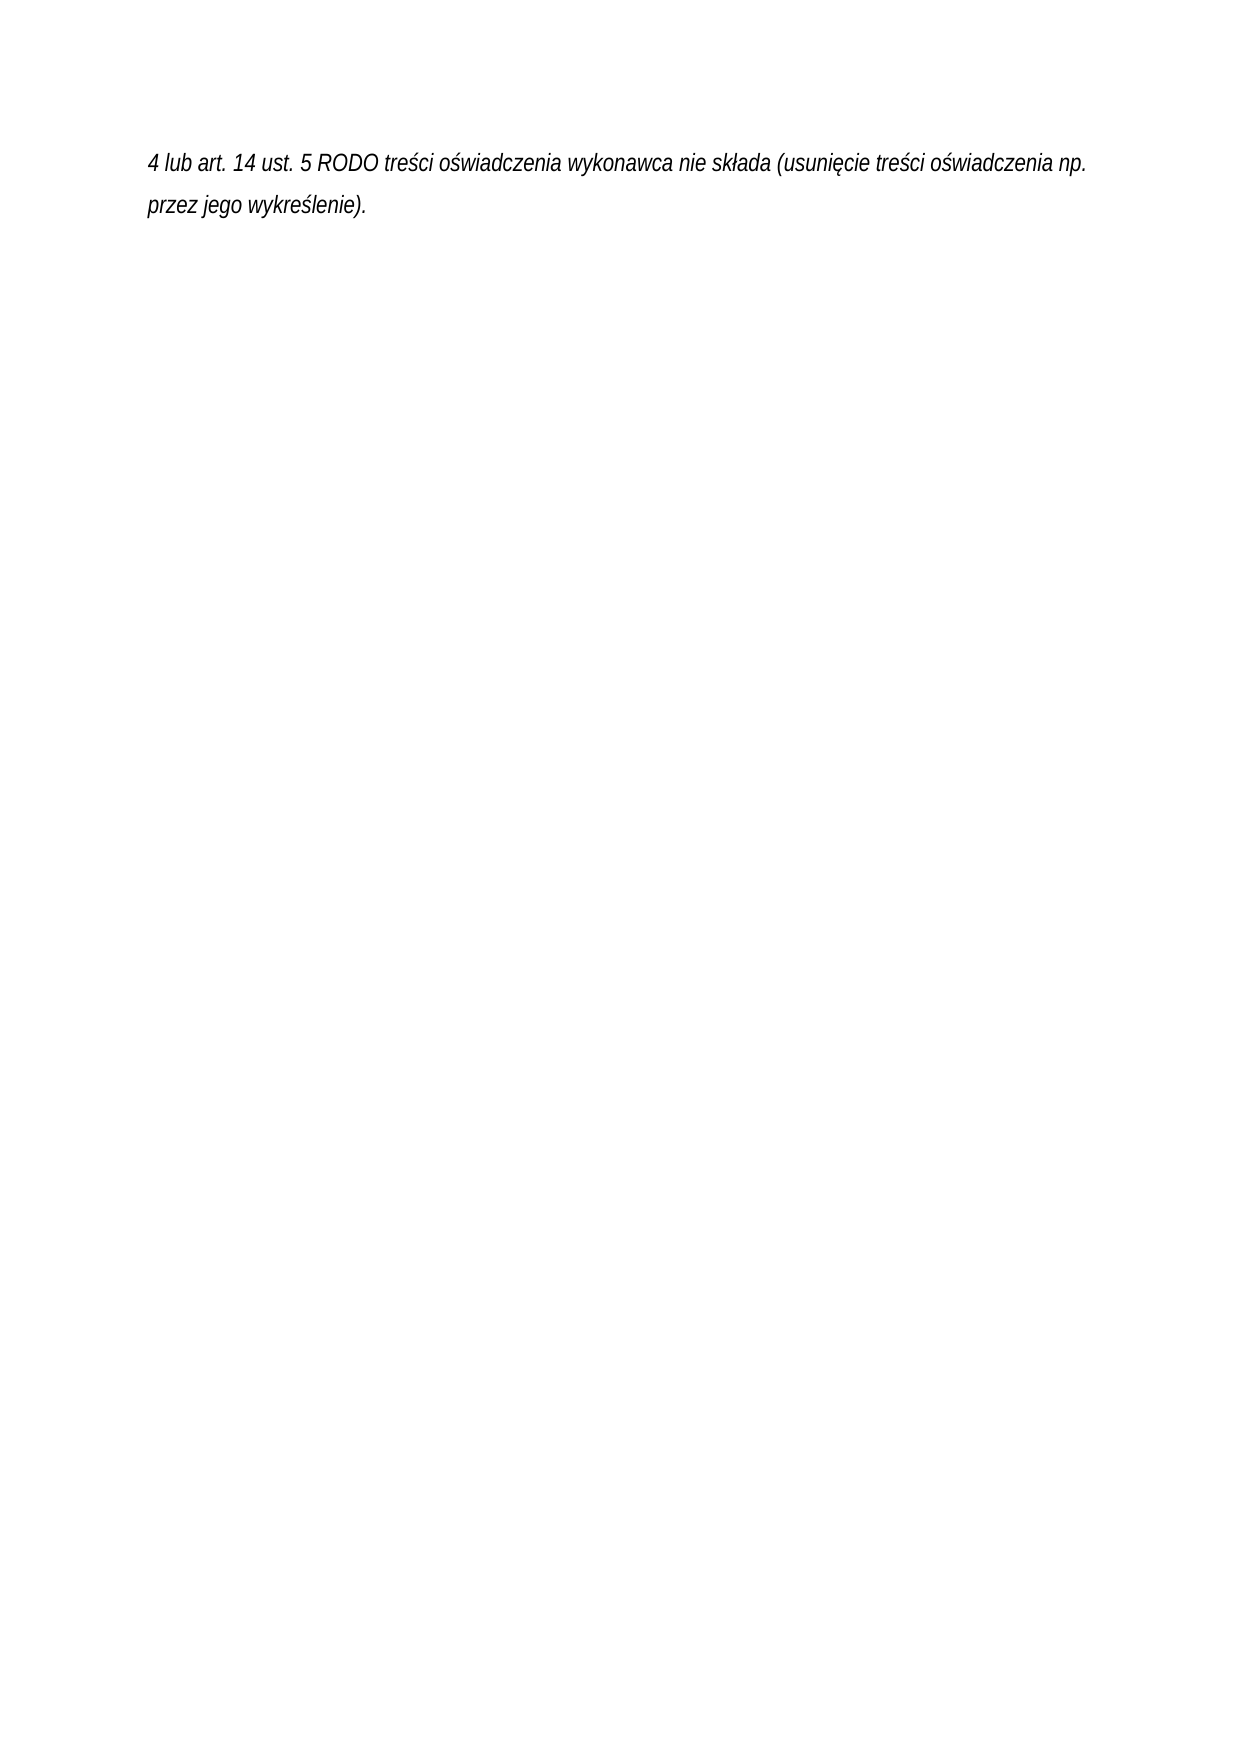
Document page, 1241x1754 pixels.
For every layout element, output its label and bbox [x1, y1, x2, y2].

text [148, 148, 1093, 219]
